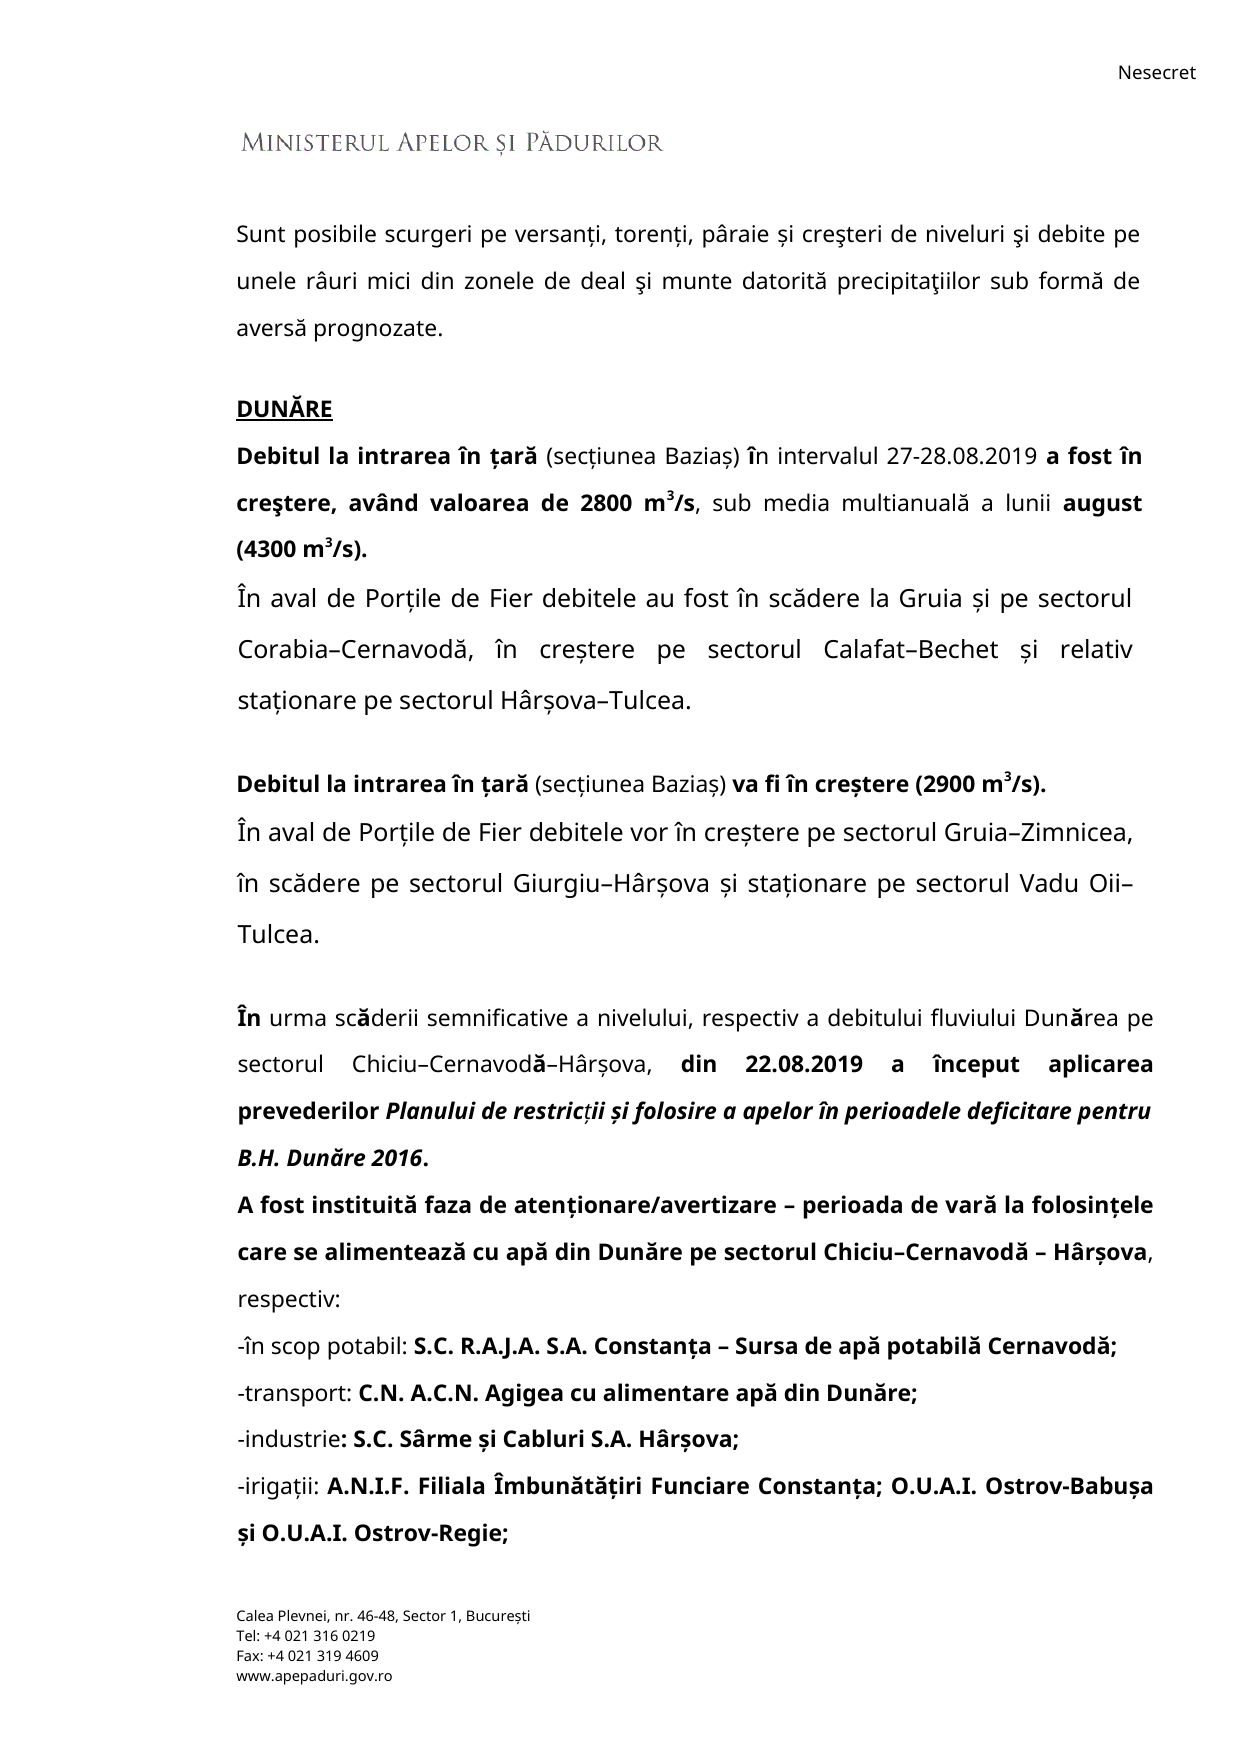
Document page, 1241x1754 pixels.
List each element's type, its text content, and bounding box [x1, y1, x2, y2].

text DUNĂRE [236, 393, 1154, 424]
text -în scop potabil: S.C. R.A.J.A. S.A. Constanța – Sursa de apă potabilă Cernavodă; [237, 1330, 1154, 1361]
text -irigații: A.N.I.F. Filiala Îmbunătățiri Funciare Constanța; O.U.A.I. Ostrov-Babușa și O.U.A.I. Ostrov-Regie; [237, 1470, 1154, 1548]
text Debitul la intrarea în ţară (secţiunea Baziaş) va fi în creştere (2900 m3/s). [236, 767, 1154, 799]
text Debitul la intrarea în ţară (secţiunea Baziaş) în intervalul 27-28.08.2019 a fost în creştere, având valoarea de 2800 m3/s, sub media multianuală a lunii august (4300 m3/s). [236, 440, 1142, 565]
text -industrie: S.C. Sârme și Cabluri S.A. Hârșova; [237, 1423, 1154, 1455]
text În aval de Porţile de Fier debitele vor în creștere pe sectorul Gruia–Zimnicea, în scădere pe sectorul Giurgiu–Hârşova şi staţionare pe sectorul Vadu Oii–Tulcea. [237, 814, 1134, 951]
text Sunt posibile scurgeri pe versanți, torenți, pâraie și creşteri de niveluri şi debite pe unele râuri mici din zonele de deal şi munte datorită precipitaţiilor sub formă de aversă prognozate. [236, 218, 1142, 343]
text În aval de Porţile de Fier debitele au fost în scădere la Gruia și pe sectorul Corabia–Cernavodă, în creștere pe sectorul Calafat–Bechet și relativ staționare pe sectorul Hârșova–Tulcea. [237, 580, 1134, 716]
text A fost instituită faza de atenționare/avertizare – perioada de vară la folosințele care se alimentează cu apă din Dunăre pe sectorul Chiciu–Cernavodă – Hârșova, respectiv: [237, 1189, 1154, 1314]
text -transport: C.N. A.C.N. Agigea cu alimentare apă din Dunăre; [237, 1377, 1154, 1408]
text În urma scăderii semnificative a nivelului, respectiv a debitului fluviului Dunărea pe sectorul Chiciu–Cernavodă–Hârşova, din 22.08.2019 a început aplicarea prevederilor Planului de restricții şi folosire a apelor în perioadele deficitare pentru B.H. Dunăre 2016. [237, 1002, 1154, 1173]
picture [236, 84, 668, 202]
